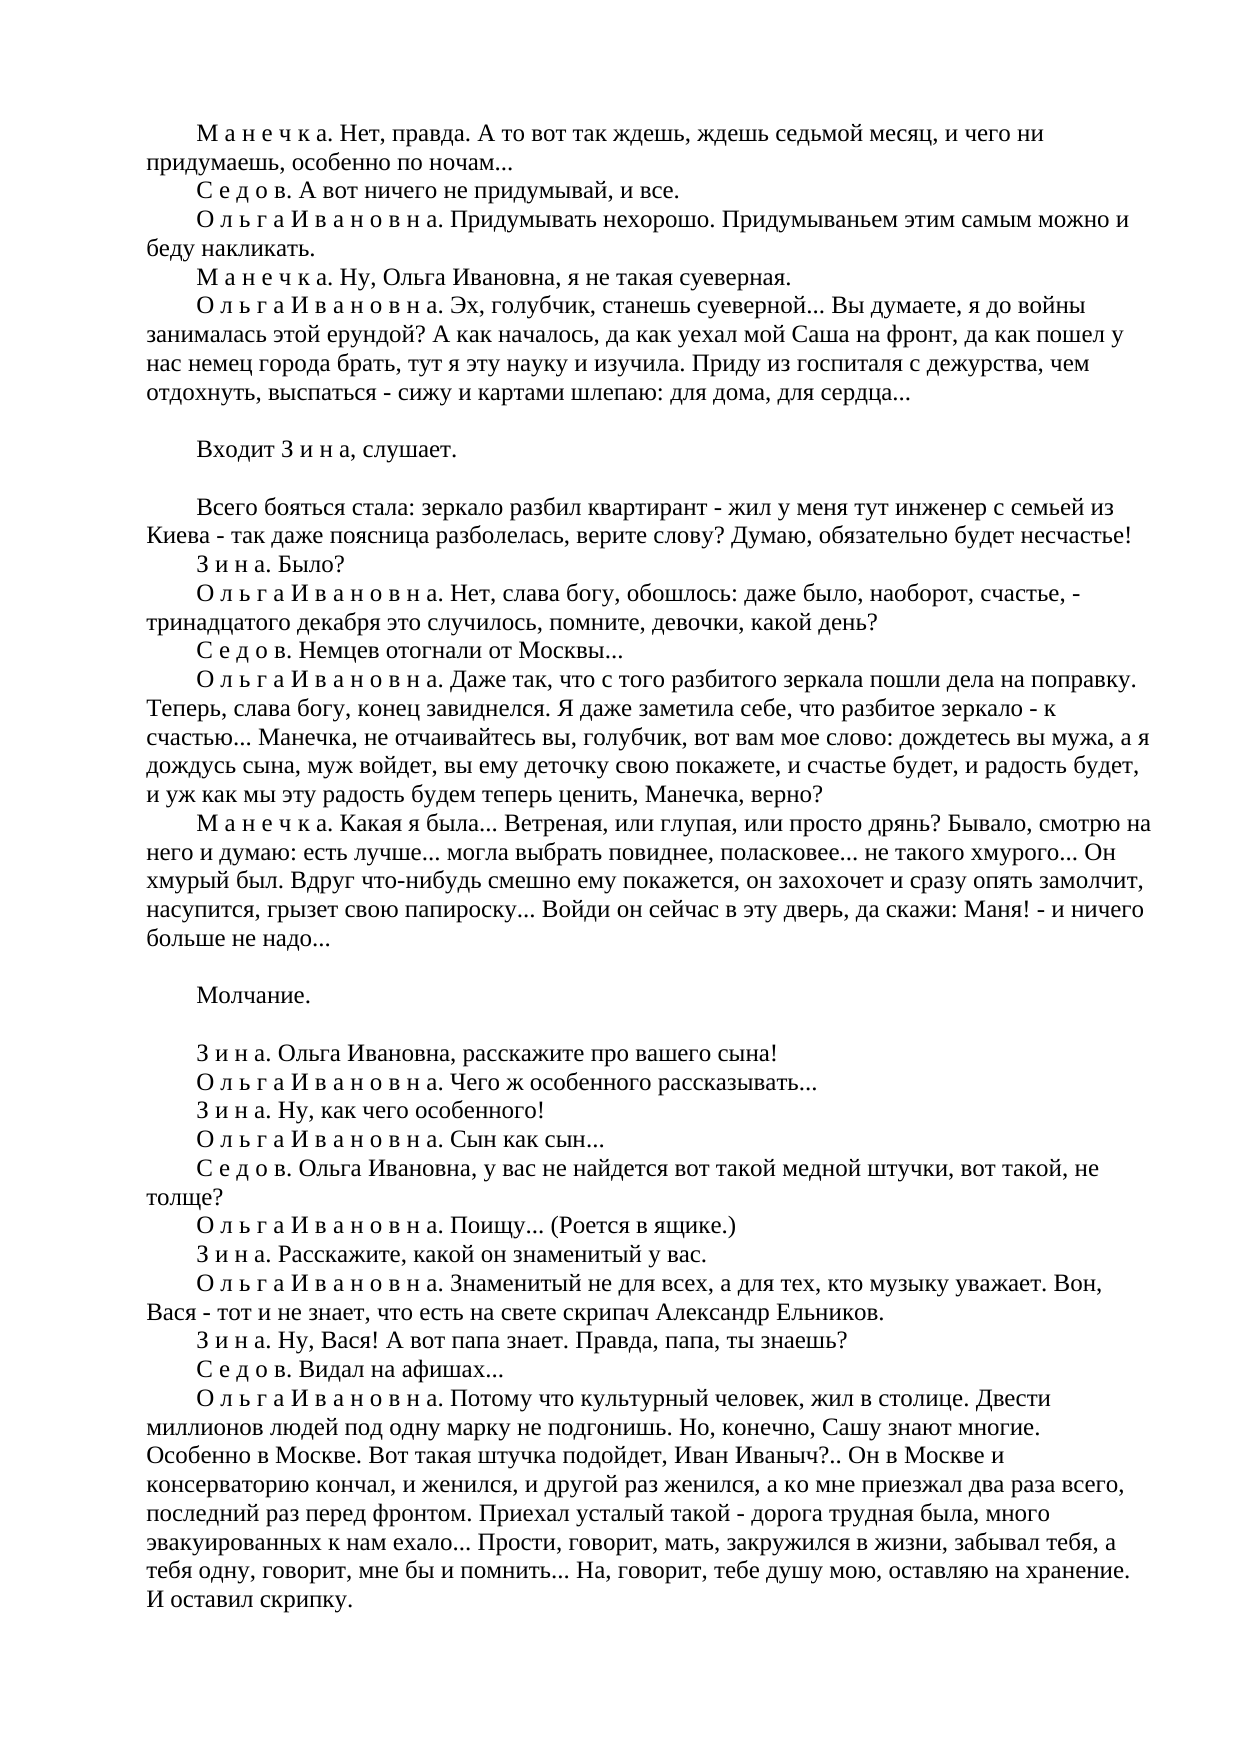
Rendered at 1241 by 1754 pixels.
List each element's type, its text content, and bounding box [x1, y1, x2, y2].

text М а н е ч к а. Какая я была... Ветреная, или глупая, или просто дрянь? Бывало, смотрю на него и думаю: есть лучше... могла выбрать повиднее, поласковее... не такого хмурого... Он хмурый был. Вдруг что-нибудь смешно ему покажется, он захохочет и сразу опять замолчит, насупится, грызет свою папироску... Войди он сейчас в эту дверь, да скажи: Маня! - и ничего больше не надо... [146, 808, 1152, 952]
text З и н а. Расскажите, какой он знаменитый у вас. [146, 1239, 1152, 1268]
text О л ь г а И в а н о в н а. Даже так, что с того разбитого зеркала пошли дела на поправку. Теперь, слава богу, конец завиднелся. Я даже заметила себе, что разбитое зеркало - к счастью... Манечка, не отчаивайтесь вы, голубчик, вот вам мое слово: дождетесь вы мужа, а я дождусь сына, муж войдет, вы ему деточку свою покажете, и счастье будет, и радость будет, и уж как мы эту радость будем теперь ценить, Манечка, верно? [146, 664, 1152, 808]
text О л ь г а И в а н о в н а. Эх, голубчик, станешь суеверной... Вы думаете, я до войны занималась этой ерундой? А как началось, да как уехал мой Саша на фронт, да как пошел у нас немец города брать, тут я эту науку и изучила. Приду из госпиталя с дежурства, чем отдохнуть, выспаться - сижу и картами шлепаю: для дома, для сердца... [146, 291, 1152, 406]
text Всего бояться стала: зеркало разбил квартирант - жил у меня тут инженер с семьей из Киева - так даже поясница разболелась, верите слову? Думаю, обязательно будет несчастье! [146, 492, 1152, 549]
text О л ь г а И в а н о в н а. Нет, слава богу, обошлось: даже было, наоборот, счастье, - тринадцатого декабря это случилось, помните, девочки, какой день? [146, 578, 1152, 636]
text З и н а. Ну, как чего особенного! [146, 1096, 1152, 1124]
text С е д о в. Немцев отогнали от Москвы... [146, 636, 1152, 664]
text Молчание. [146, 981, 1152, 1009]
text С е д о в. Видал на афишах... [146, 1354, 1152, 1383]
text М а н е ч к а. Нет, правда. А то вот так ждешь, ждешь седьмой месяц, и чего ни придумаешь, особенно по ночам... [146, 118, 1152, 176]
text О л ь г а И в а н о в н а. Знаменитый не для всех, а для тех, кто музыку уважает. Вон, Вася - тот и не знает, что есть на свете скрипач Александр Ельников. [146, 1268, 1152, 1326]
text О л ь г а И в а н о в н а. Поищу... (Роется в ящике.) [146, 1211, 1152, 1239]
text С е д о в. А вот ничего не придумывай, и все. [146, 176, 1152, 204]
text Входит З и н а, слушает. [146, 434, 1152, 463]
text З и н а. Ольга Ивановна, расскажите про вашего сына! [146, 1038, 1152, 1067]
text М а н е ч к а. Ну, Ольга Ивановна, я не такая суеверная. [146, 262, 1152, 291]
text О л ь г а И в а н о в н а. Сын как сын... [146, 1124, 1152, 1153]
text О л ь г а И в а н о в н а. Чего ж особенного рассказывать... [146, 1067, 1152, 1096]
text З и н а. Было? [146, 549, 1152, 578]
text З и н а. Ну, Вася! А вот папа знает. Правда, папа, ты знаешь? [146, 1326, 1152, 1354]
text О л ь г а И в а н о в н а. Придумывать нехорошо. Придумываньем этим самым можно и беду накликать. [146, 204, 1152, 262]
text С е д о в. Ольга Ивановна, у вас не найдется вот такой медной штучки, вот такой, не толще? [146, 1153, 1152, 1211]
text О л ь г а И в а н о в н а. Потому что культурный человек, жил в столице. Двести миллионов людей под одну марку не подгонишь. Но, конечно, Сашу знают многие. Особенно в Москве. Вот такая штучка подойдет, Иван Иваныч?.. Он в Москве и консерваторию кончал, и женился, и другой раз женился, а ко мне приезжал два раза всего, последний раз перед фронтом. Приехал усталый такой - дорога трудная была, много эвакуированных к нам ехало... Прости, говорит, мать, закружился в жизни, забывал тебя, а тебя одну, говорит, мне бы и помнить... На, говорит, тебе душу мою, оставляю на хранение. И оставил скрипку. [146, 1383, 1152, 1613]
